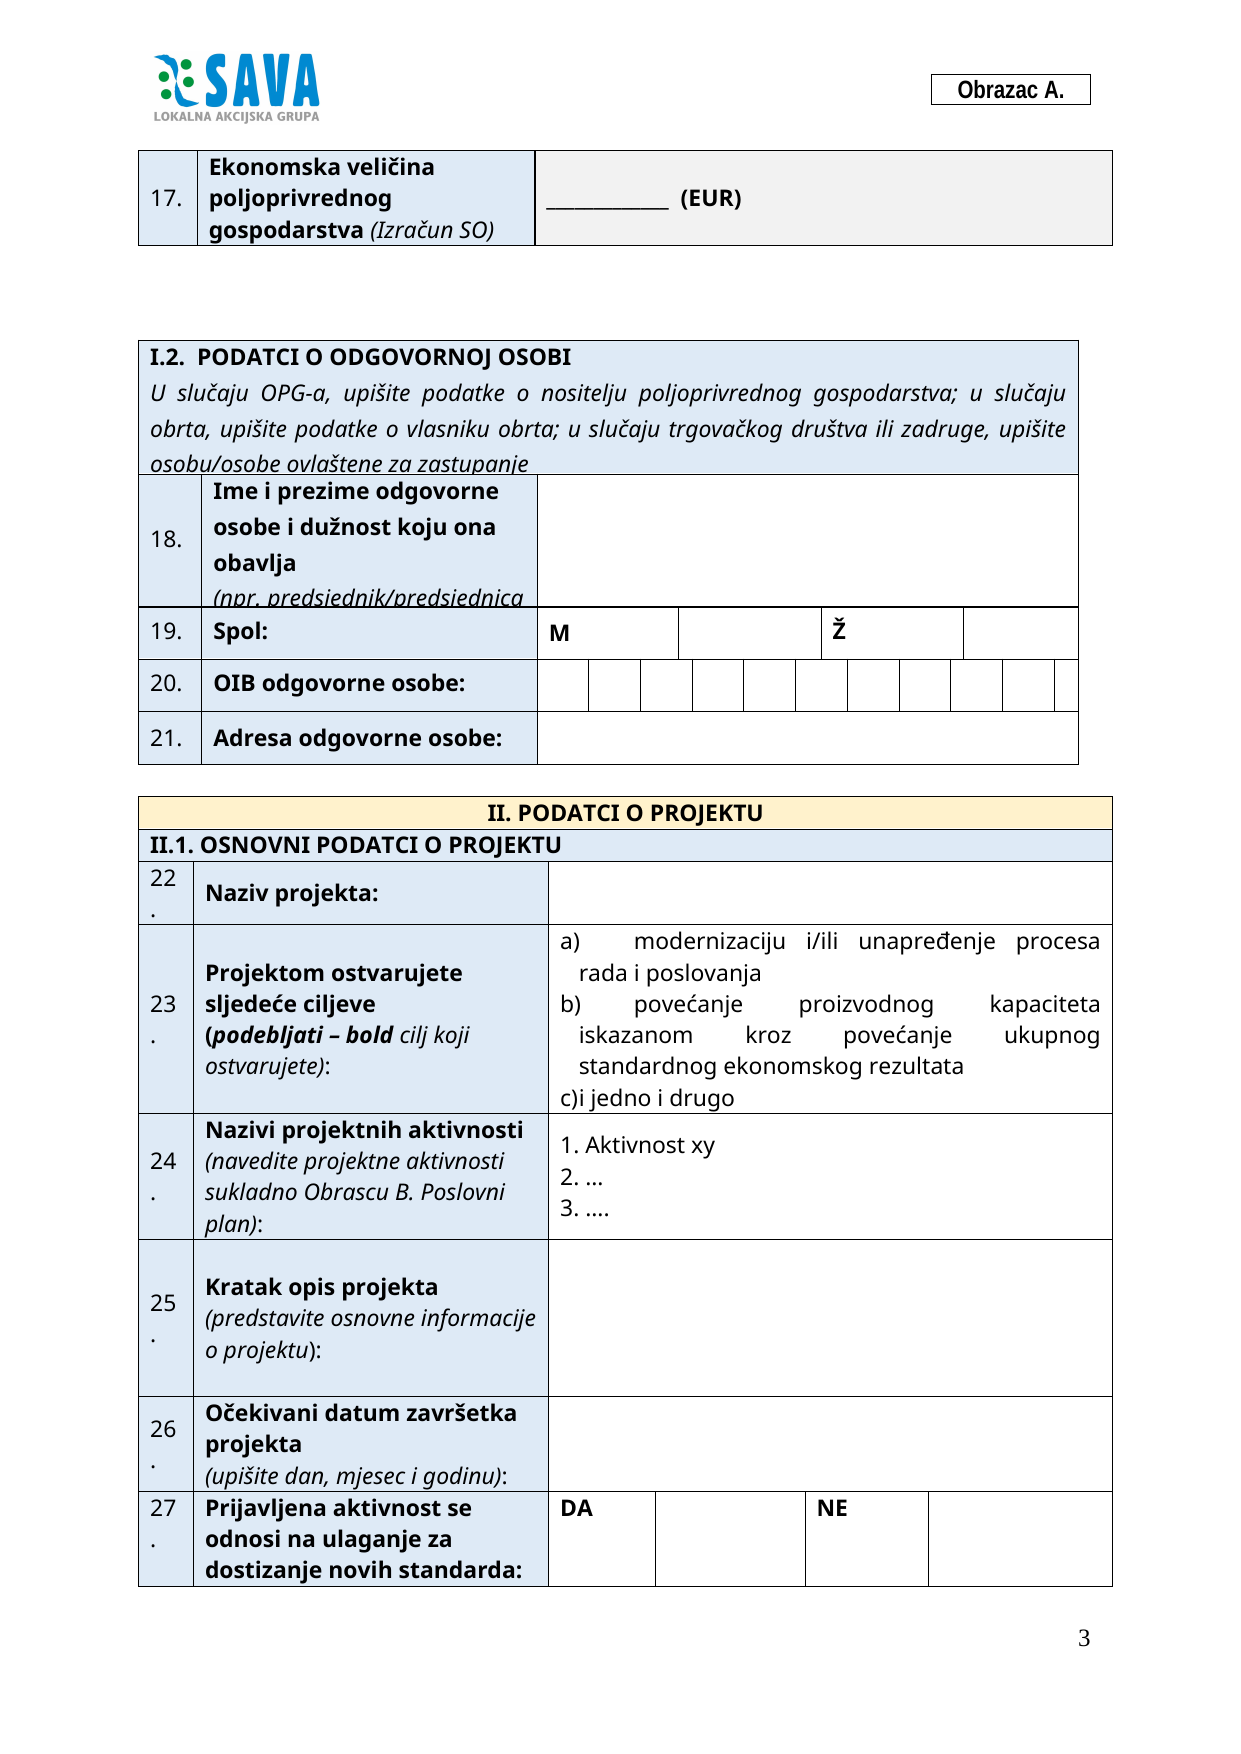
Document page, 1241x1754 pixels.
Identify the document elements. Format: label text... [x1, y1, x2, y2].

table_cell Spol: [202, 608, 537, 658]
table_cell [194, 1492, 548, 1586]
table_header I.2. PODATCI O ODGOVORNOJ OSOBI U slučaju OPG-a, upišite podatke o nositelju poljoprivrednog gospodarstva; u slučaju obrta, upišite podatke o vlasniku obrta; u slučaju trgovačkog društva ili zadruge, upišite osobu/osobe ovlaštene za zastupanje [139, 341, 1078, 473]
table_cell [1003, 660, 1054, 711]
table_cell 26. [139, 1397, 193, 1491]
table_cell [796, 660, 847, 711]
table_cell [549, 862, 1112, 924]
table_cell 17. [139, 151, 197, 245]
table_cell Ž [822, 608, 963, 658]
table_cell [538, 660, 588, 711]
table_cell Nazivi projektnih aktivnosti (navedite projektne aktivnosti sukladno Obrascu B. Poslovni plan): [194, 1114, 548, 1239]
table_header II. PODATCI O PROJEKTU [139, 797, 1112, 828]
table_cell modernizaciju i/ili unapređenje procesa rada i poslovanja povećanje proizvodnog kapaciteta iskazanom kroz povećanje ukupnog standardnog ekonomskog rezultata i jedno i drugo [549, 925, 1112, 1113]
table_cell [538, 475, 1078, 606]
table_cell [848, 660, 899, 711]
table_cell [641, 660, 692, 711]
table_cell [549, 1397, 1112, 1491]
table_cell Adresa odgovorne osobe: [202, 712, 537, 764]
table_cell [656, 1492, 805, 1586]
table_cell Ekonomska veličina poljoprivrednog gospodarstva (Izračun SO) [198, 151, 534, 245]
table_cell Projektom ostvarujete sljedeće ciljeve (podebljati – bold cilj koji ostvarujete): [194, 925, 548, 1113]
table_cell [744, 660, 795, 711]
table_cell Naziv projekta: [194, 862, 548, 924]
table_cell 21. [139, 712, 201, 764]
picture [150, 51, 321, 125]
table_cell [693, 660, 743, 711]
table_cell 1. Aktivnost xy 2. … 3. …. [549, 1114, 1112, 1239]
table_cell _____________ (EUR) [536, 151, 1112, 245]
table_cell II.1. OSNOVNI PODATCI O PROJEKTU [139, 830, 1112, 861]
table_cell 27. [139, 1492, 193, 1586]
table_cell 23. [139, 925, 193, 1113]
table_cell [589, 660, 640, 711]
table_cell 19. [139, 608, 201, 658]
table_cell M [538, 608, 678, 658]
table_cell Očekivani datum završetka projekta (upišite dan, mjesec i godinu): [194, 1397, 548, 1491]
table_cell [549, 1240, 1112, 1396]
table_cell 22. [139, 862, 193, 924]
table_cell OIB odgovorne osobe: [202, 660, 537, 711]
table_cell 20. [139, 660, 201, 711]
table_cell [929, 1492, 1112, 1586]
table_cell [951, 660, 1002, 711]
table_cell 25. [139, 1240, 193, 1396]
table_cell NE [806, 1492, 928, 1586]
table_cell Kratak opis projekta (predstavite osnovne informacije o projektu): [194, 1240, 548, 1396]
table_cell [679, 608, 821, 658]
table_cell [900, 660, 950, 711]
table_cell Ime i prezime odgovorne osobe i dužnost koju ona obavlja (npr. predsjednik/predsjednica uprave, direktor/direktorica): :: [202, 475, 537, 606]
table_cell 24. [139, 1114, 193, 1239]
table_cell [538, 712, 1078, 764]
table_cell 18. [139, 475, 201, 606]
table_cell DA [549, 1492, 655, 1586]
table_cell [1055, 660, 1078, 711]
table_cell [964, 608, 1078, 658]
